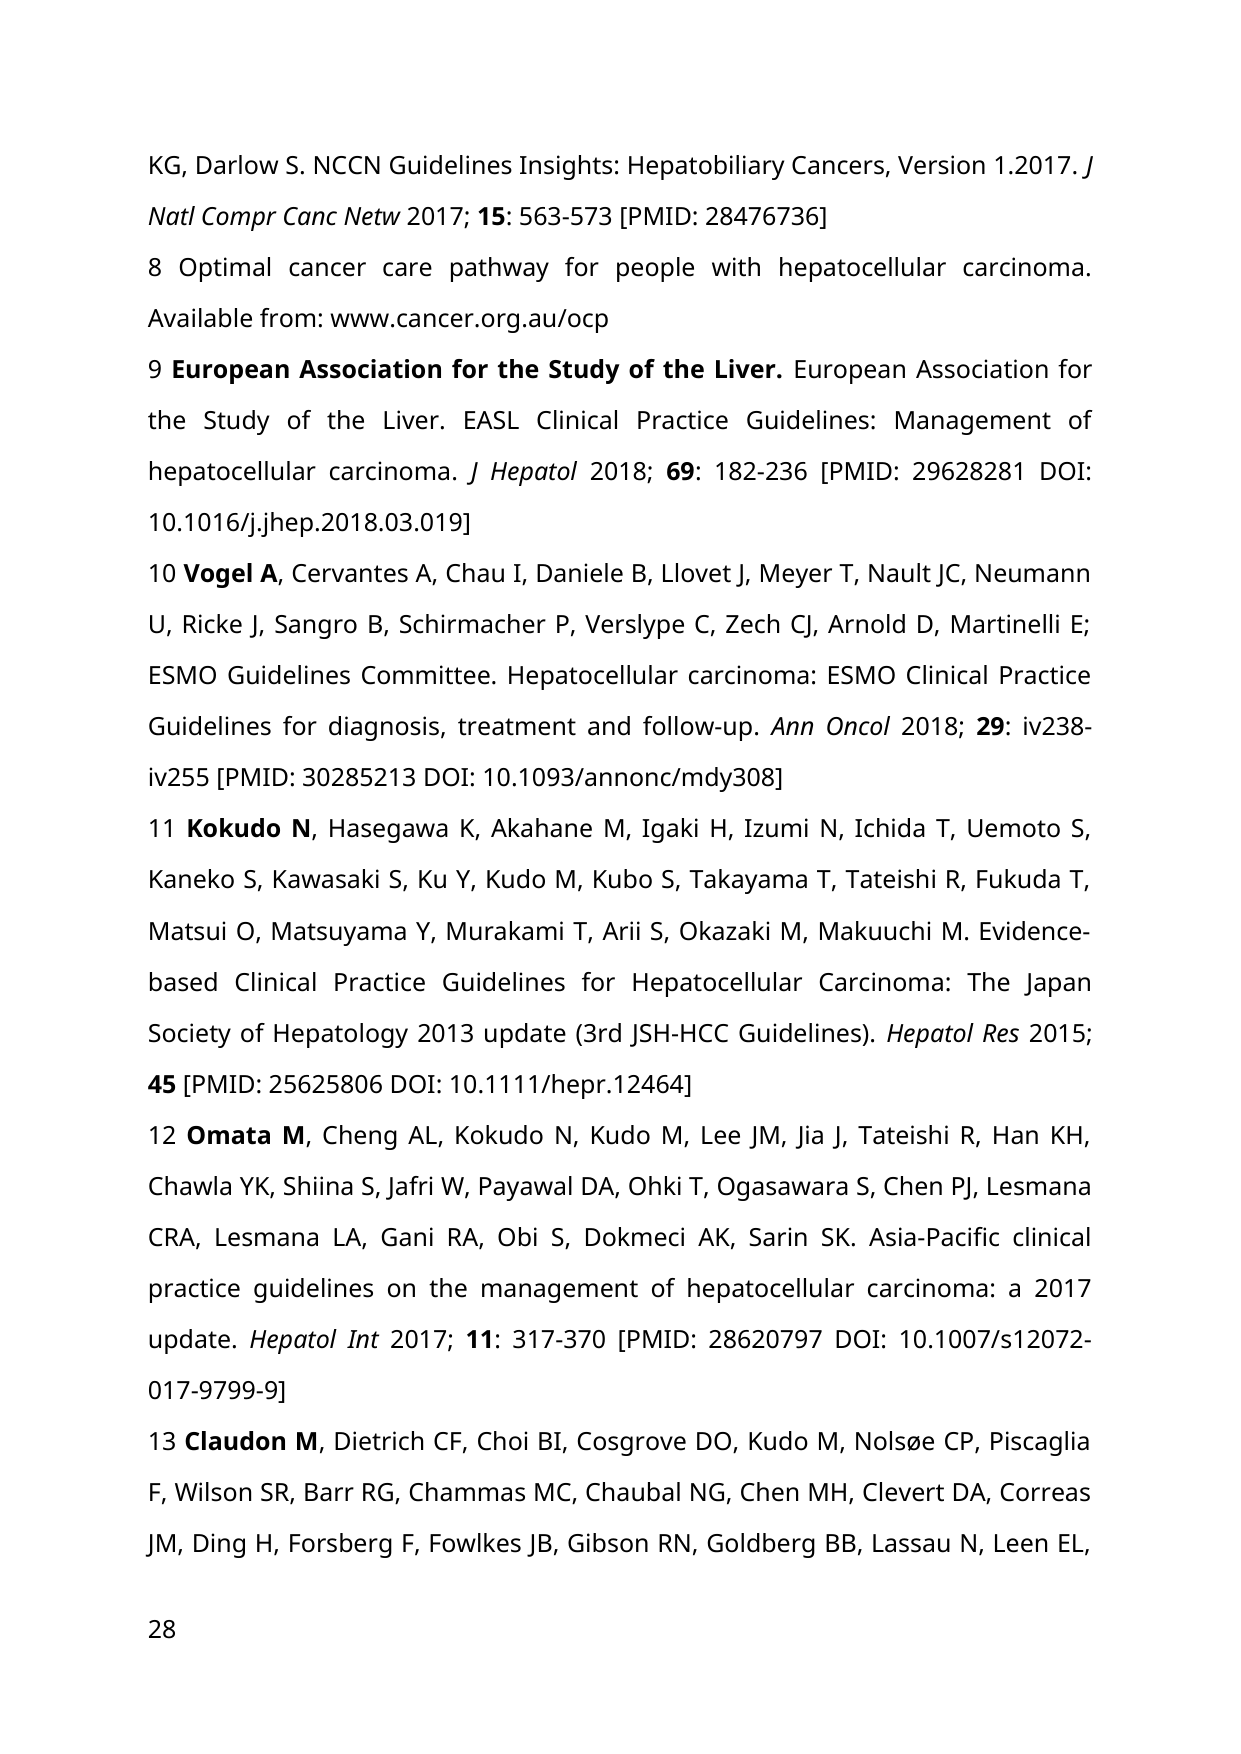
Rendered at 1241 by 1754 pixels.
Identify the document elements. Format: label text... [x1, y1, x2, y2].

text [148, 1424, 1093, 1560]
text 12 Omata M, Cheng AL, Kokudo N, Kudo M, Lee JM, Jia J, Tateishi R, Han KH, Chawla YK, Shiina S, Jafri W, Payawal DA, Ohki T, Ogasawara S, Chen PJ, Lesmana CRA, Lesmana LA, Gani RA, Obi S, Dokmeci AK, Sarin SK. Asia-Pacific clinical practice guidelines on the management of hepatocellular carcinoma: a 2017 update. Hepatol Int 2017; 11: 317-370 [PMID: 28620797 DOI: 10.1007/s12072-017-9799-9] [148, 1117, 1093, 1407]
text 8 Optimal cancer care pathway for people with hepatocellular carcinoma. Available from: www.cancer.org.au/ocp [148, 250, 1093, 335]
text 9 European Association for the Study of the Liver. European Association for the Study of the Liver. EASL Clinical Practice Guidelines: Management of hepatocellular carcinoma. J Hepatol 2018; 69: 182-236 [PMID: 29628281 DOI: 10.1016/j.jhep.2018.03.019] [148, 352, 1093, 539]
text 10 Vogel A, Cervantes A, Chau I, Daniele B, Llovet J, Meyer T, Nault JC, Neumann U, Ricke J, Sangro B, Schirmacher P, Verslype C, Zech CJ, Arnold D, Martinelli E; ESMO Guidelines Committee. Hepatocellular carcinoma: ESMO Clinical Practice Guidelines for diagnosis, treatment and follow-up. Ann Oncol 2018; 29: iv238-iv255 [PMID: 30285213 DOI: 10.1093/annonc/mdy308] [148, 556, 1093, 794]
text 11 Kokudo N, Hasegawa K, Akahane M, Igaki H, Izumi N, Ichida T, Uemoto S, Kaneko S, Kawasaki S, Ku Y, Kudo M, Kubo S, Takayama T, Tateishi R, Fukuda T, Matsui O, Matsuyama Y, Murakami T, Arii S, Okazaki M, Makuuchi M. Evidence-based Clinical Practice Guidelines for Hepatocellular Carcinoma: The Japan Society of Hepatology 2013 update (3rd JSH-HCC Guidelines). Hepatol Res 2015; 45 [PMID: 25625806 DOI: 10.1111/hepr.12464] [148, 811, 1093, 1100]
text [148, 148, 1093, 233]
